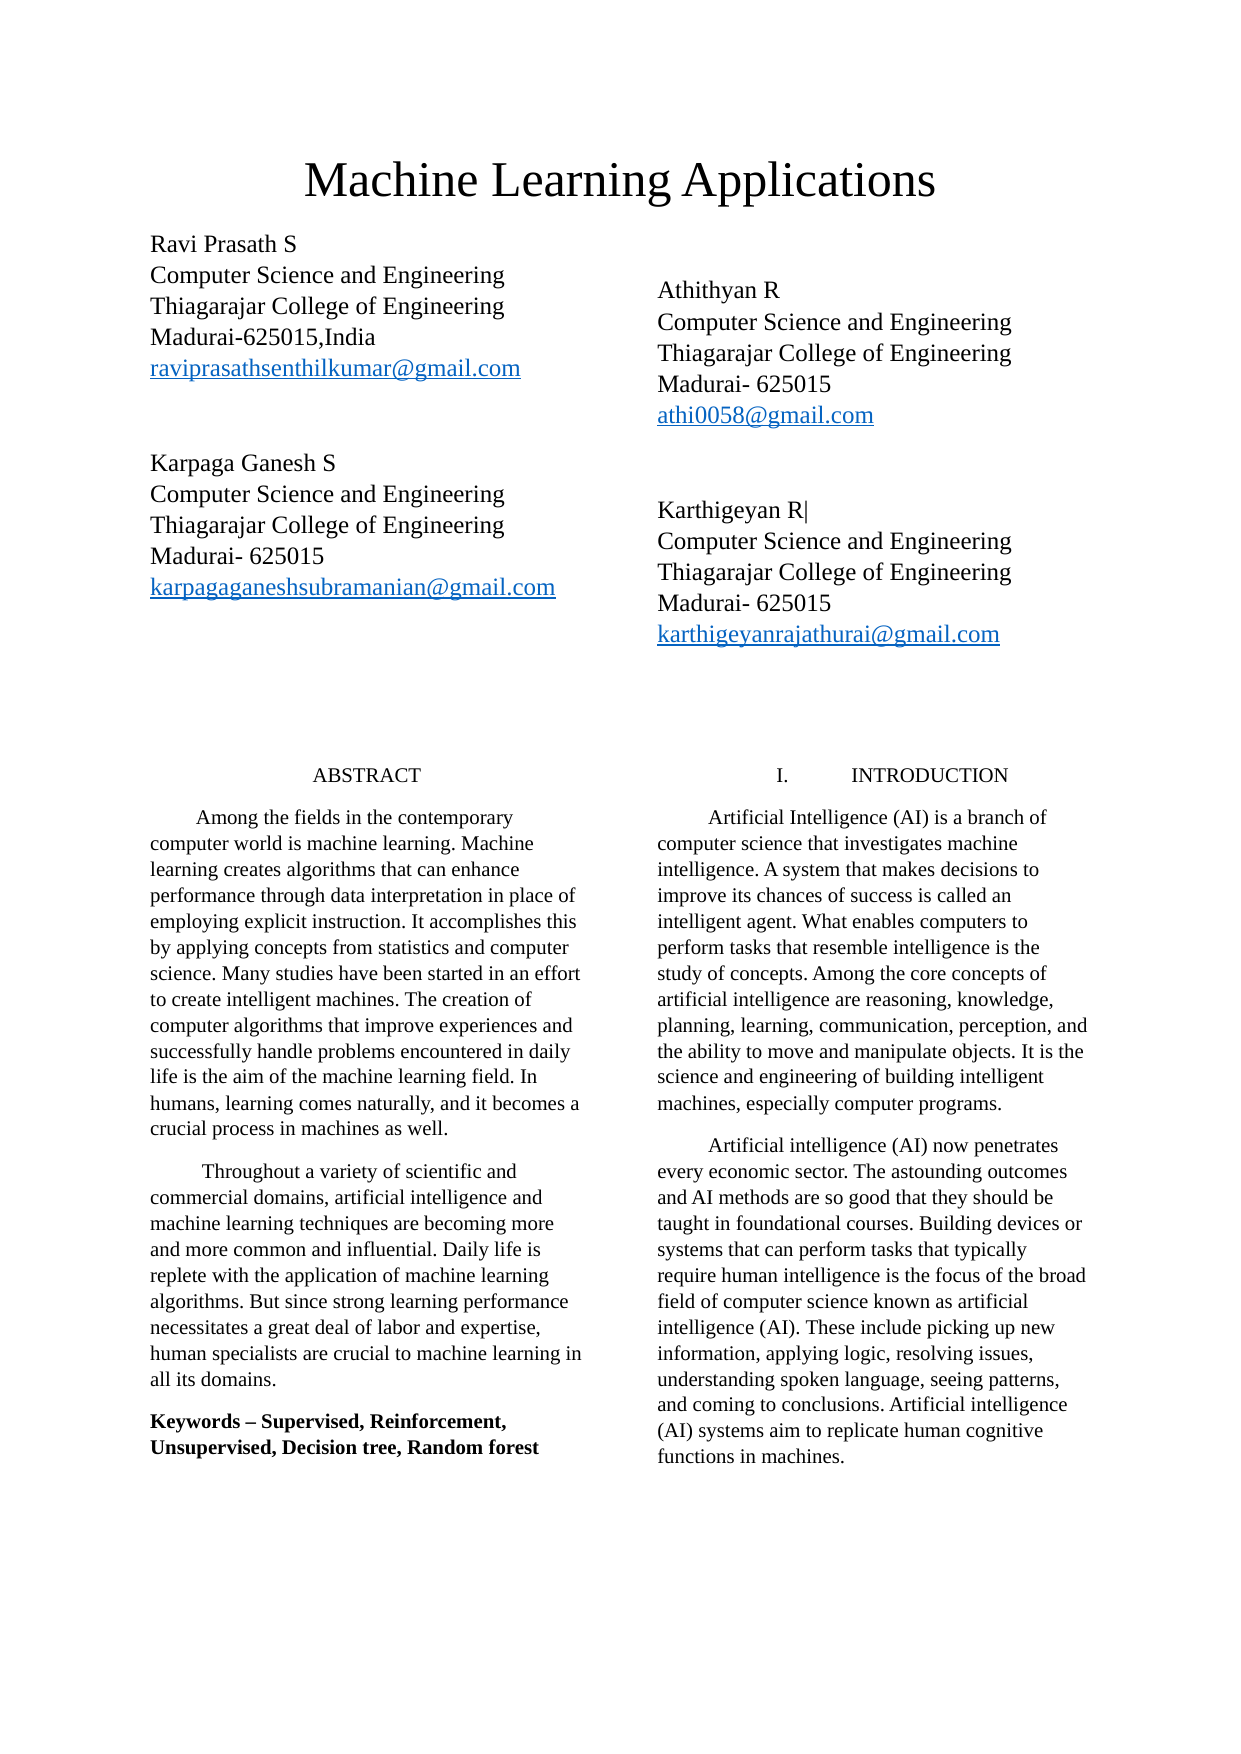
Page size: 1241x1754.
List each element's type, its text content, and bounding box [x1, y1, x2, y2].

text Throughout a variety of scientific and commercial domains, artificial intelligence and machine learning techniques are becoming more and more common and influential. Daily life is replete with the application of machine learning algorithms. But since strong learning performance necessitates a great deal of labor and expertise, human specialists are crucial to machine learning in all its domains. [150, 1159, 583, 1391]
text Machine Learning Applications [150, 150, 1090, 207]
text Ravi Prasath S Computer Science and Engineering Thiagarajar College of Engineering Madurai-625015,India raviprasathsenthilkumar@gmail.com [150, 229, 583, 382]
text Karthigeyan R| Computer Science and Engineering Thiagarajar College of Engineering Madurai- 625015 karthigeyanrajathurai@gmail.com [657, 495, 1090, 648]
list INTRODUCTION [694, 762, 1090, 787]
text Athithyan R Computer Science and Engineering Thiagarajar College of Engineering Madurai- 625015 athi0058@gmail.com [657, 276, 1090, 428]
text Artificial Intelligence (AI) is a branch of computer science that investigates machine intelligence. A system that makes decisions to improve its chances of success is called an intelligent agent. What enables computers to perform tasks that resemble intelligence is the study of concepts. Among the core concepts of artificial intelligence are reasoning, knowledge, planning, learning, communication, perception, and the ability to move and manipulate objects. It is the science and engineering of building intelligent machines, especially computer programs. [657, 805, 1090, 1114]
text Among the fields in the contemporary computer world is machine learning. Machine learning creates algorithms that can enhance performance through data interpretation in place of employing explicit instruction. It accomplishes this by applying concepts from statistics and computer science. Many studies have been started in an effort to create intelligent machines. The creation of computer algorithms that improve experiences and successfully handle problems encountered in daily life is the aim of the machine learning field. In humans, learning comes naturally, and it becomes a crucial process in machines as well. [150, 805, 583, 1140]
text Karpaga Ganesh S Computer Science and Engineering Thiagarajar College of Engineering Madurai- 625015 karpagaganeshsubramanian@gmail.com [150, 448, 583, 601]
text ABSTRACT [150, 762, 583, 787]
text Artificial intelligence (AI) now penetrates every economic sector. The astounding outcomes and AI methods are so good that they should be taught in foundational courses. Building devices or systems that can perform tasks that typically require human intelligence is the focus of the broad field of computer science known as artificial intelligence (AI). These include picking up new information, applying logic, resolving issues, understanding spoken language, seeing patterns, and coming to conclusions. Artificial intelligence (AI) systems aim to replicate human cognitive functions in machines. [657, 1133, 1090, 1468]
text Keywords – Supervised, Reinforcement, Unsupervised, Decision tree, Random forest [150, 1409, 583, 1459]
